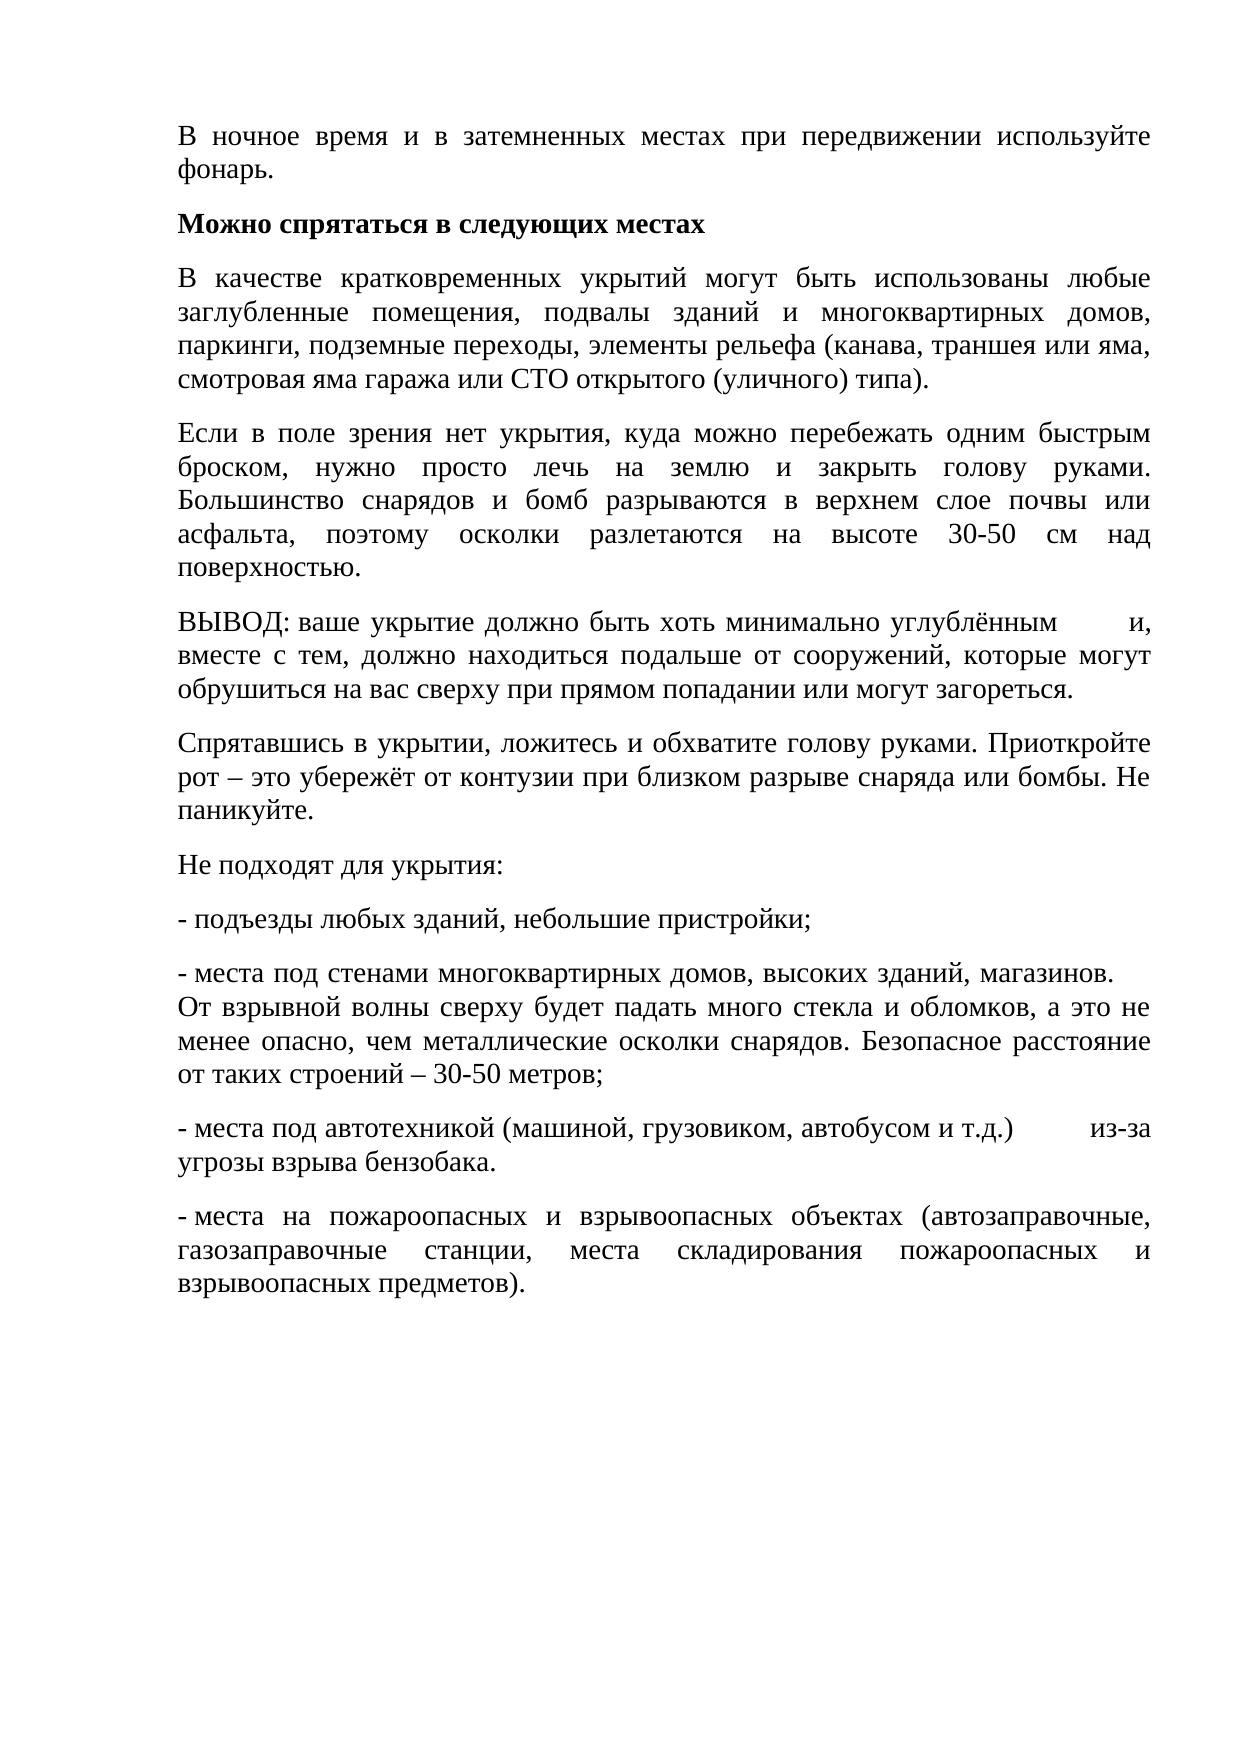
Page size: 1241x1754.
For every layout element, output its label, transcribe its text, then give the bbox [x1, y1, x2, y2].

text ВЫВОД: ваше укрытие должно быть хоть минимально углублённым и, вместе с тем, должно находиться подальше от сооружений, которые могут обрушиться на вас сверху при прямом попадании или могут загореться. [177, 604, 1152, 704]
text В ночное время и в затемненных местах при передвижении используйте фонарь. [177, 118, 1152, 185]
text Если в поле зрения нет укрытия, куда можно перебежать одним быстрым броском, нужно просто лечь на землю и закрыть голову руками. Большинство снарядов и бомб разрываются в верхнем слое почвы или асфальта, поэтому осколки разлетаются на высоте 30-50 см над поверхностью. [177, 415, 1152, 583]
text Можно спрятаться в следующих местах [177, 206, 1152, 239]
text - места под стенами многоквартирных домов, высоких зданий, магазинов. От взрывной волны сверху будет падать много стекла и обломков, а это не менее опасно, чем металлические осколки снарядов. Безопасное расстояние от таких строений – 30-50 метров; [177, 956, 1152, 1090]
text - места на пожароопасных и взрывоопасных объектах (автозаправочные, газозаправочные станции, места складирования пожароопасных и взрывоопасных предметов). [177, 1198, 1152, 1299]
text - места под автотехникой (машиной, грузовиком, автобусом и т.д.) из-за угрозы взрыва бензобака. [177, 1111, 1152, 1178]
text Не подходят для укрытия: [177, 847, 1152, 880]
text В качестве кратковременных укрытий могут быть использованы любые заглубленные помещения, подвалы зданий и многоквартирных домов, паркинги, подземные переходы, элементы рельефа (канава, траншея или яма, смотровая яма гаража или СТО открытого (уличного) типа). [177, 260, 1152, 394]
text - подъезды любых зданий, небольшие пристройки; [177, 901, 1152, 935]
text Спрятавшись в укрытии, ложитесь и обхватите голову руками. Приоткройте рот – это убережёт от контузии при близком разрыве снаряда или бомбы. Не паникуйте. [177, 725, 1152, 826]
